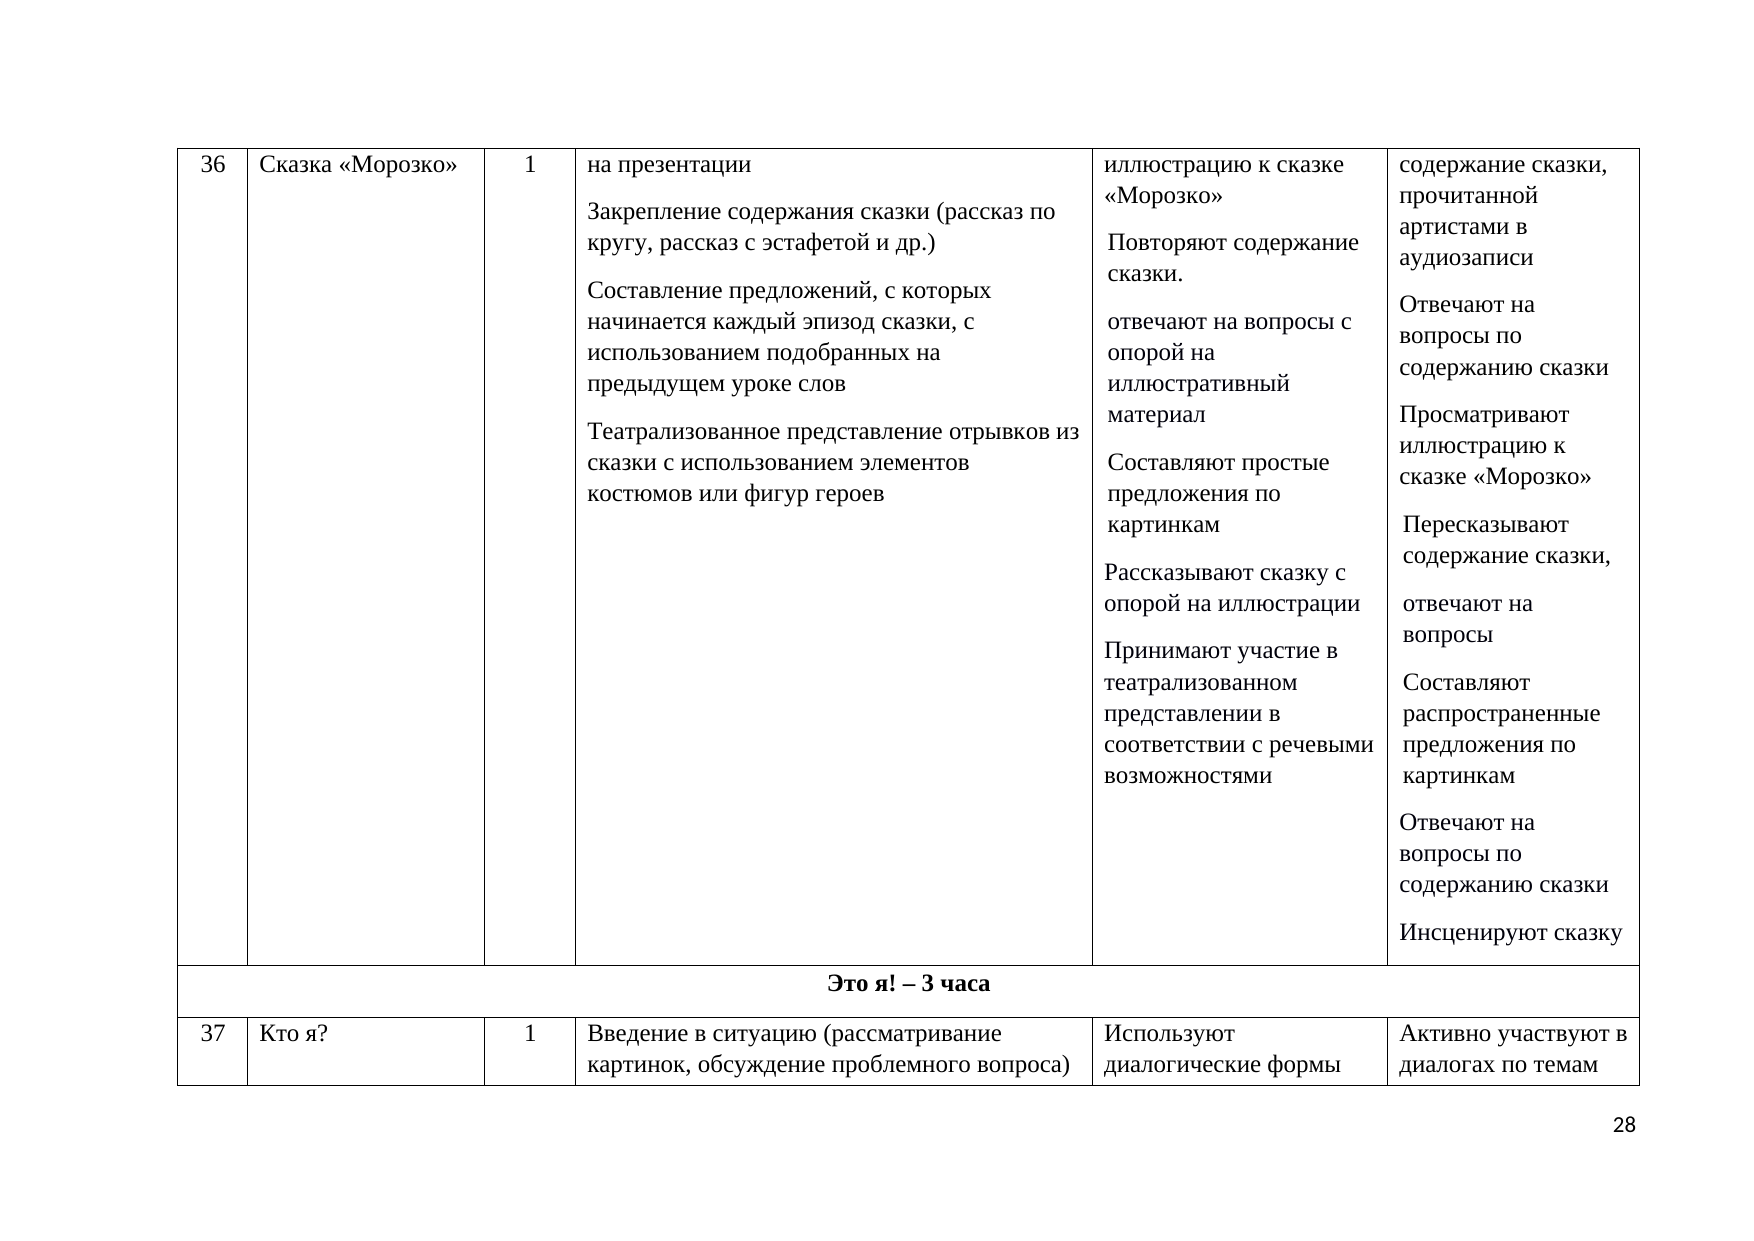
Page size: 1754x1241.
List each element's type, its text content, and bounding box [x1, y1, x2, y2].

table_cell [576, 1018, 1092, 1085]
table_cell Кто я? [248, 1018, 484, 1085]
table_cell 1 [485, 149, 575, 965]
table_cell Это я! – 3 часа [178, 966, 1639, 1017]
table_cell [1093, 149, 1387, 965]
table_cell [1093, 1018, 1387, 1085]
table_cell 37 [178, 1018, 247, 1085]
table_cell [1388, 1018, 1639, 1085]
table_cell 36 [178, 149, 247, 965]
table_cell Сказка «Морозко» [248, 149, 484, 965]
table_cell 1 [485, 1018, 575, 1085]
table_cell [576, 149, 1092, 965]
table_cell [1388, 149, 1639, 965]
